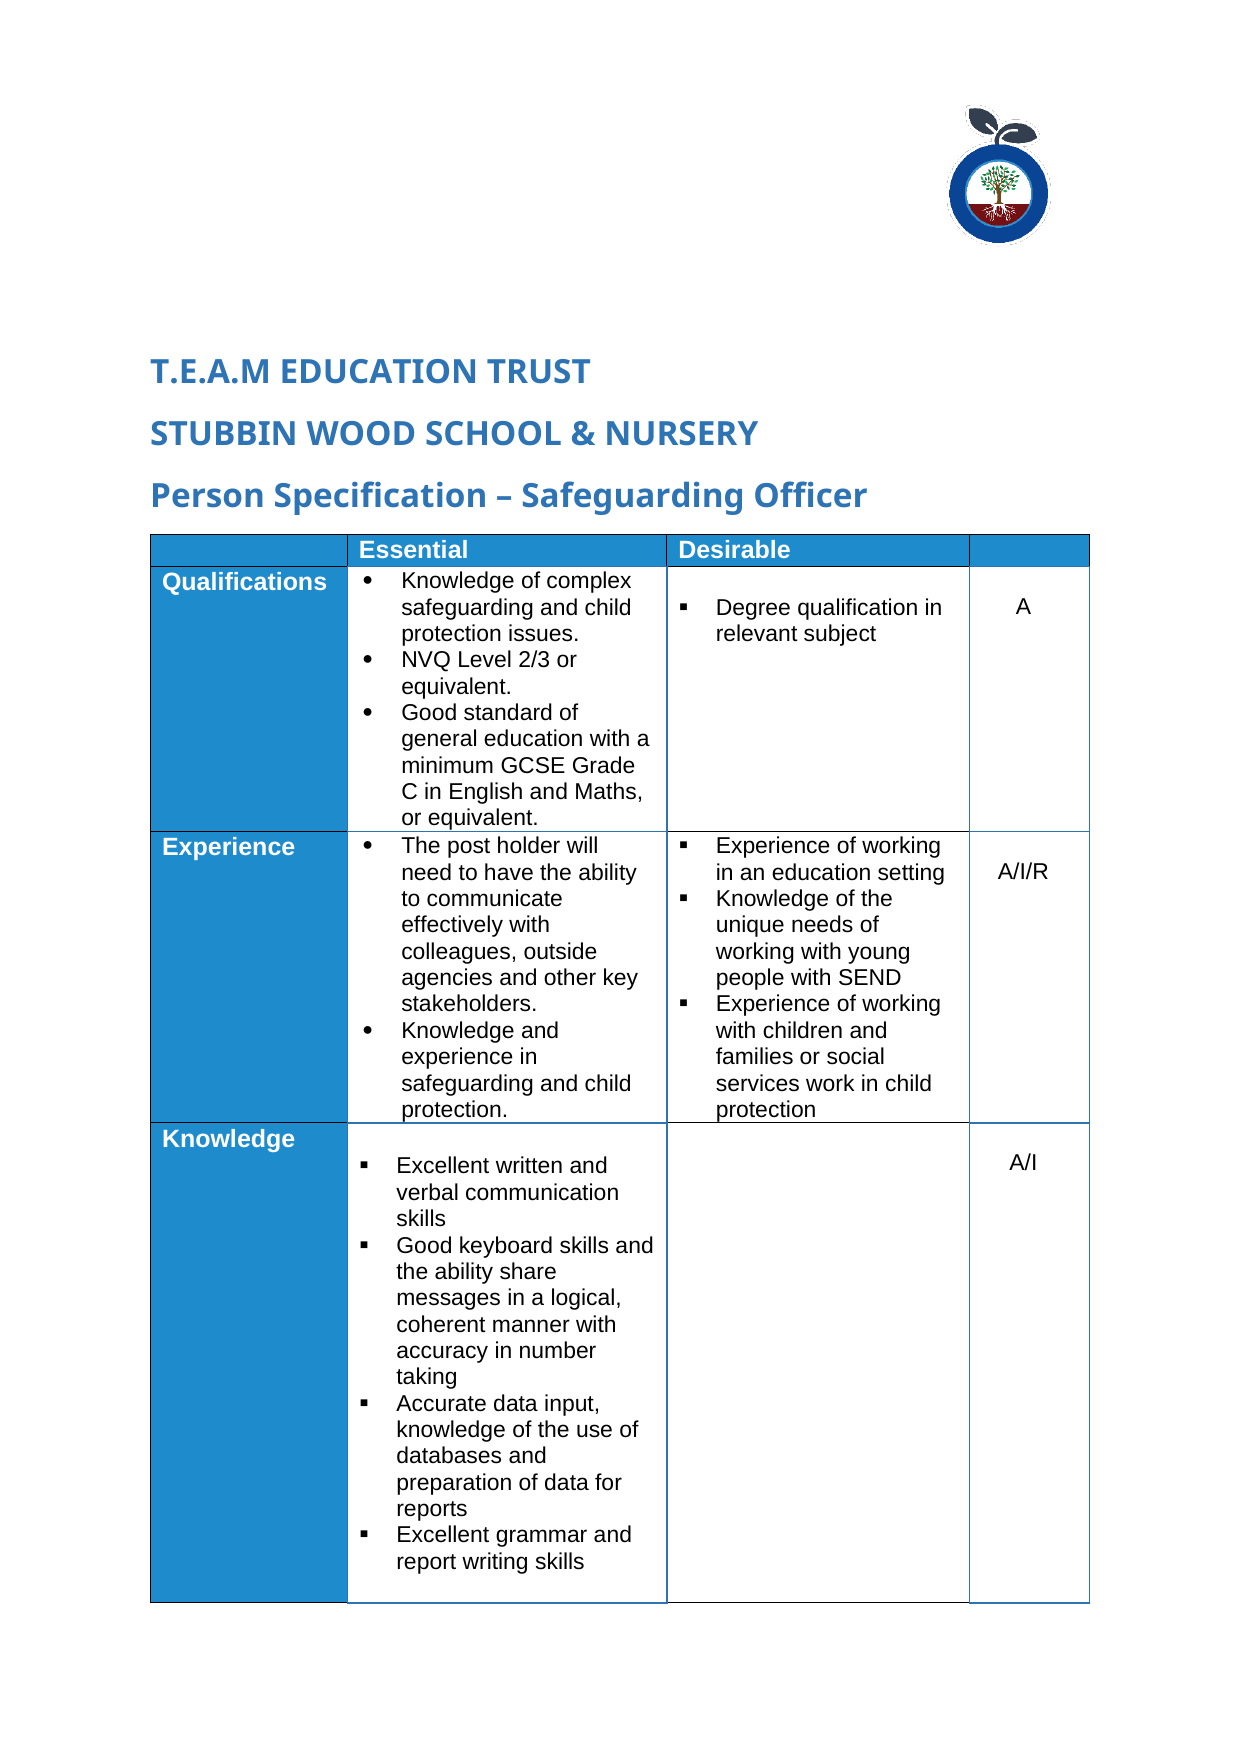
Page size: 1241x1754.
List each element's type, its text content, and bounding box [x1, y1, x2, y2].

table_header Desirable [667, 535, 969, 566]
table_cell Knowledge of complex safeguarding and child protection issues. NVQ Level 2/3 or equivalent. Good standard of general education with a minimum GCSE Grade C in English and Maths, or equivalent. [348, 567, 666, 831]
text Person Specification – Safeguarding Officer [150, 472, 1082, 518]
table_cell Experience [151, 832, 347, 1122]
table_cell Degree qualification in relevant subject [668, 567, 969, 831]
table_cell A/I [970, 1124, 1089, 1602]
table_header [151, 535, 347, 566]
table_cell A/I/R [970, 832, 1089, 1122]
table_cell Qualifications [151, 567, 347, 831]
text T.E.A.M EDUCATION TRUST [150, 348, 1082, 393]
table_cell A [970, 567, 1089, 831]
table_cell Knowledge [151, 1123, 347, 1602]
table_cell Experience of working in an education setting Knowledge of the unique needs of working with young people with SEND Experience of working with children and families or social services work in child protection [668, 832, 969, 1122]
picture [898, 75, 1099, 276]
table_cell The post holder will need to have the ability to communicate effectively with colleagues, outside agencies and other key stakeholders. Knowledge and experience in safeguarding and child protection. [348, 832, 666, 1122]
table_cell [668, 1123, 969, 1602]
table_header [970, 535, 1089, 566]
text STUBBIN WOOD SCHOOL & NURSERY [150, 410, 1082, 456]
table_header Essential [348, 535, 666, 566]
table_cell Excellent written and verbal communication skills Good keyboard skills and the ability share messages in a logical, coherent manner with accuracy in number taking Accurate data input, knowledge of the use of databases and preparation of data for reports Excellent grammar and report writing skills [348, 1124, 666, 1602]
